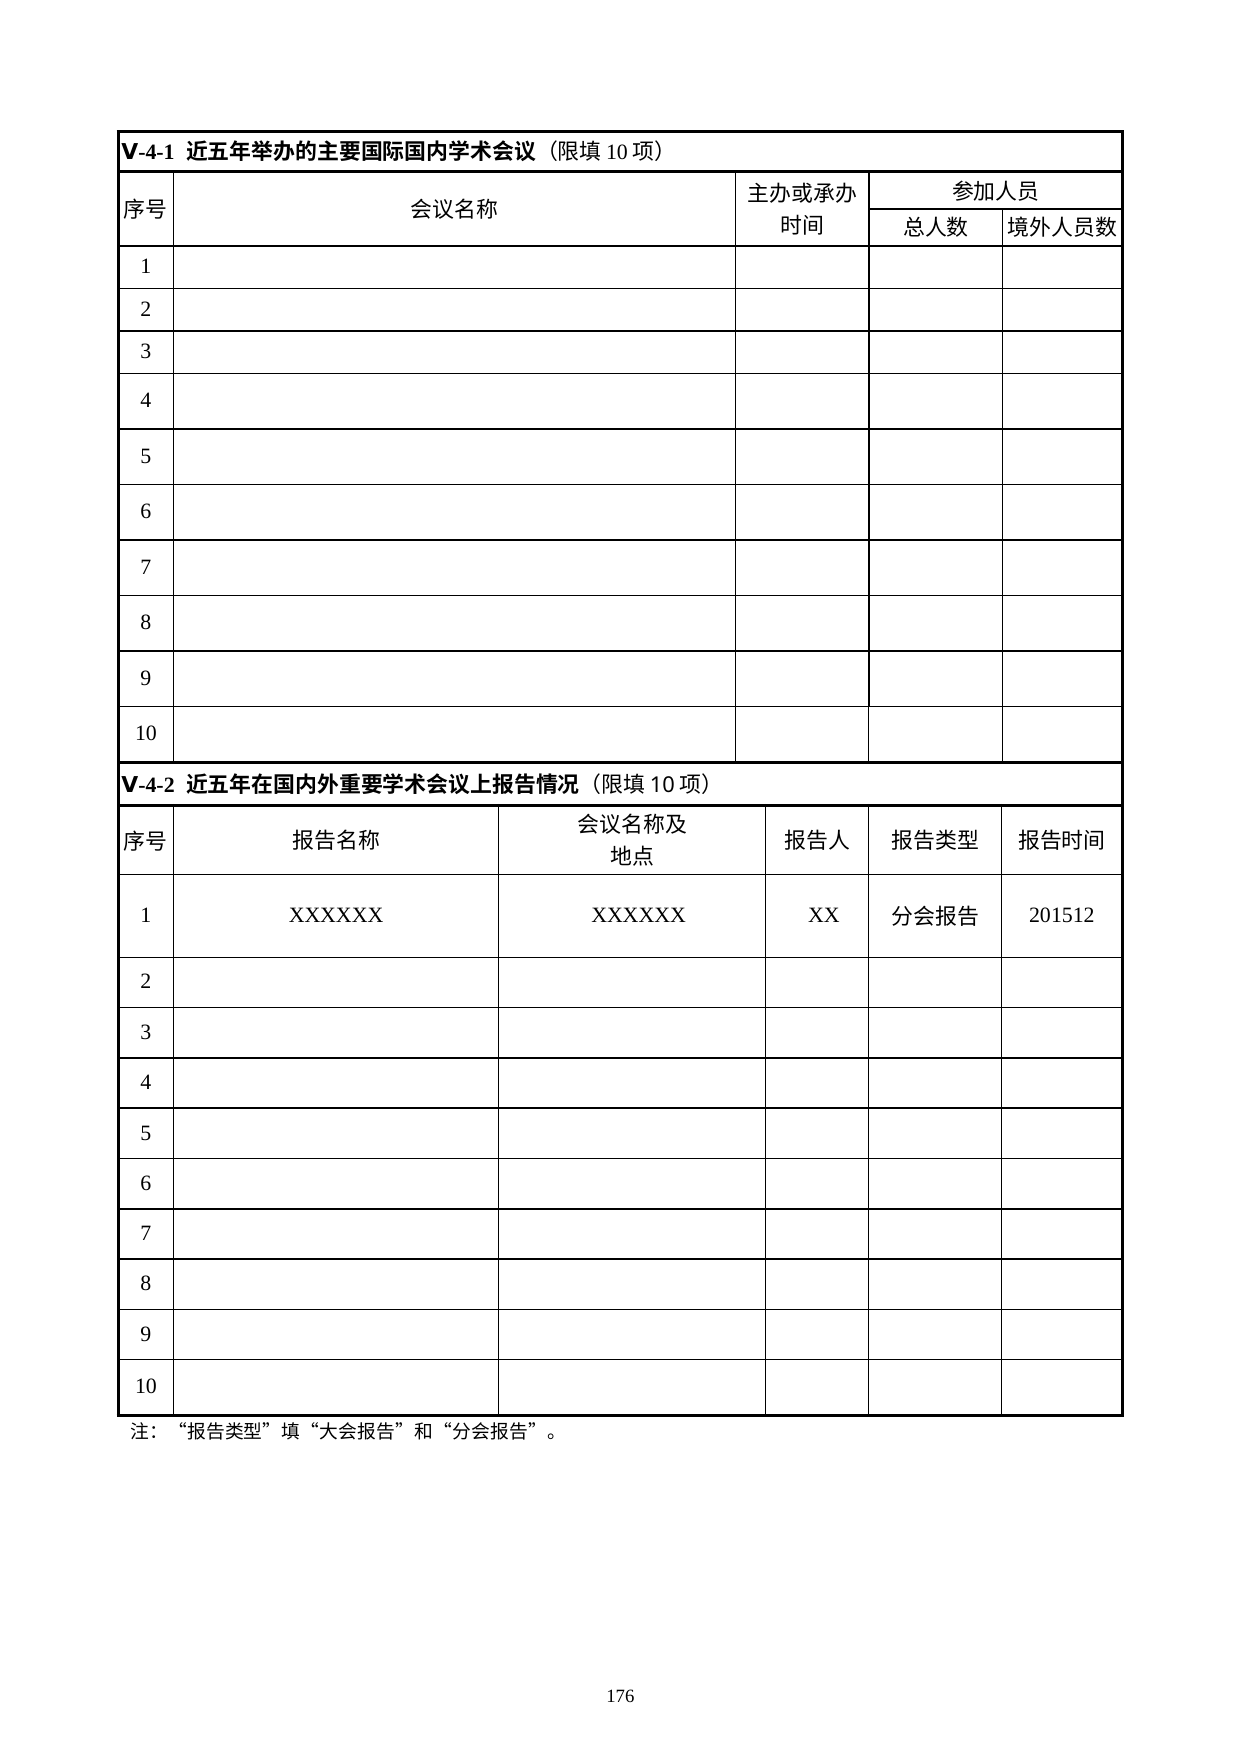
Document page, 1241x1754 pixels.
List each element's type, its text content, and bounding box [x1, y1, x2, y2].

table_cell 分会报告 [869, 875, 1001, 956]
table_cell 10 [120, 1360, 173, 1414]
table_cell [736, 247, 868, 287]
table_cell [736, 596, 868, 650]
table_cell [736, 289, 868, 330]
table_cell [869, 1360, 1001, 1414]
table_cell [1003, 485, 1121, 539]
table_cell [766, 1109, 868, 1158]
table_cell Ⅴ-4-1 近五年举办的主要国际国内学术会议（限填10项） [120, 133, 1121, 170]
table_cell [174, 1008, 498, 1057]
table_cell [766, 1310, 868, 1359]
table_cell 1 [120, 875, 173, 956]
table_cell [499, 1260, 765, 1308]
table_cell [174, 374, 735, 428]
table_cell [870, 289, 1002, 330]
table_cell [736, 430, 868, 483]
table_cell [174, 247, 735, 287]
table_cell [499, 1008, 765, 1057]
table_cell [870, 332, 1002, 372]
table_cell [1003, 652, 1121, 706]
table_cell [174, 596, 735, 650]
table_cell 4 [120, 374, 173, 428]
table_cell [499, 1109, 765, 1158]
table_cell 8 [120, 1260, 173, 1308]
table_cell [174, 1109, 498, 1158]
table_cell Ⅴ-4-2 近五年在国内外重要学术会议上报告情况（限填10项） [120, 764, 1121, 804]
table_cell [174, 1210, 498, 1258]
table_cell [736, 652, 868, 706]
table_cell 9 [120, 1310, 173, 1359]
table_cell [870, 485, 1002, 539]
table_cell [174, 1260, 498, 1308]
table_cell 报告类型 [869, 807, 1001, 874]
table_cell XXXXXX [499, 875, 765, 956]
table_cell [869, 958, 1001, 1007]
table_cell [869, 1260, 1001, 1308]
table_cell [1002, 958, 1121, 1007]
table_cell 3 [120, 332, 173, 372]
table_cell [736, 332, 868, 372]
table_cell 6 [120, 1159, 173, 1208]
table_cell [869, 1008, 1001, 1057]
table_cell [1002, 1260, 1121, 1308]
table_cell 主办或承办时间 [736, 173, 868, 245]
table_cell [1003, 430, 1121, 483]
table_cell [766, 1008, 868, 1057]
table_cell 会议名称 [174, 173, 735, 245]
table_cell [869, 1109, 1001, 1158]
table_cell [870, 247, 1002, 287]
table_cell [736, 374, 868, 428]
table_cell 10 [120, 707, 173, 761]
table_cell [766, 1210, 868, 1258]
table_cell 境外人员数 [1003, 210, 1121, 245]
table_cell [1003, 247, 1121, 287]
table_cell [1003, 332, 1121, 372]
table_cell 4 [120, 1059, 173, 1107]
table_cell 201512 [1002, 875, 1121, 956]
text 注：“报告类型”填“大会报告”和“分会报告”。 [130, 1417, 1110, 1444]
table_cell 会议名称及 地点 [499, 807, 765, 874]
table_cell [736, 541, 868, 594]
table_cell [766, 1260, 868, 1308]
table_cell [870, 596, 1002, 650]
table_cell [174, 485, 735, 539]
table_cell [1002, 1210, 1121, 1258]
table_cell [736, 707, 868, 761]
table_cell [766, 1059, 868, 1107]
table_cell [174, 541, 735, 594]
table_cell [1003, 596, 1121, 650]
table_cell [766, 958, 868, 1007]
table_cell 8 [120, 596, 173, 650]
table_cell [1002, 1310, 1121, 1359]
table_cell [1003, 374, 1121, 428]
table_cell [766, 1360, 868, 1414]
table_cell [1002, 1008, 1121, 1057]
table_cell [174, 332, 735, 372]
table_cell 序号 [120, 173, 173, 245]
table_cell [1002, 1159, 1121, 1208]
table_cell [870, 652, 1002, 706]
table_cell [174, 1360, 498, 1414]
table_cell [870, 430, 1002, 483]
table_cell [1003, 289, 1121, 330]
table_cell [499, 1360, 765, 1414]
table_cell [174, 430, 735, 483]
table_cell [869, 1059, 1001, 1107]
table_cell [1002, 1059, 1121, 1107]
table_cell [869, 707, 1002, 761]
table_cell [174, 1310, 498, 1359]
table_cell [870, 541, 1002, 594]
table_cell XX [766, 875, 868, 956]
table_cell [1003, 541, 1121, 594]
table_cell [174, 958, 498, 1007]
table_cell [870, 374, 1002, 428]
table_cell 2 [120, 958, 173, 1007]
table_cell [766, 1159, 868, 1208]
table_cell 报告时间 [1002, 807, 1121, 874]
table_cell [499, 1310, 765, 1359]
table_cell 5 [120, 430, 173, 483]
table_cell 3 [120, 1008, 173, 1057]
table_cell [499, 1059, 765, 1107]
table_cell 序号 [120, 807, 173, 874]
table_cell [499, 958, 765, 1007]
table_cell [174, 1159, 498, 1208]
table_cell [869, 1159, 1001, 1208]
table_cell [869, 1310, 1001, 1359]
table_cell 1 [120, 247, 173, 287]
table_cell 7 [120, 1210, 173, 1258]
table_cell [1003, 707, 1121, 761]
table_cell [174, 1059, 498, 1107]
table_cell 报告名称 [174, 807, 498, 874]
table_cell 6 [120, 485, 173, 539]
table_cell 报告人 [766, 807, 868, 874]
table_cell 7 [120, 541, 173, 594]
table_cell [499, 1159, 765, 1208]
table_cell [174, 707, 735, 761]
table_cell 9 [120, 652, 173, 706]
table_cell [499, 1210, 765, 1258]
table_cell [174, 289, 735, 330]
table_cell [1002, 1360, 1121, 1414]
table_cell [1002, 1109, 1121, 1158]
table_cell 2 [120, 289, 173, 330]
table_cell [736, 485, 868, 539]
table_cell 总人数 [870, 210, 1002, 245]
table_cell 5 [120, 1109, 173, 1158]
table_cell XXXXXX [174, 875, 498, 956]
table_cell [174, 652, 735, 706]
table_cell [869, 1210, 1001, 1258]
table_cell 参加人员 [870, 173, 1121, 208]
